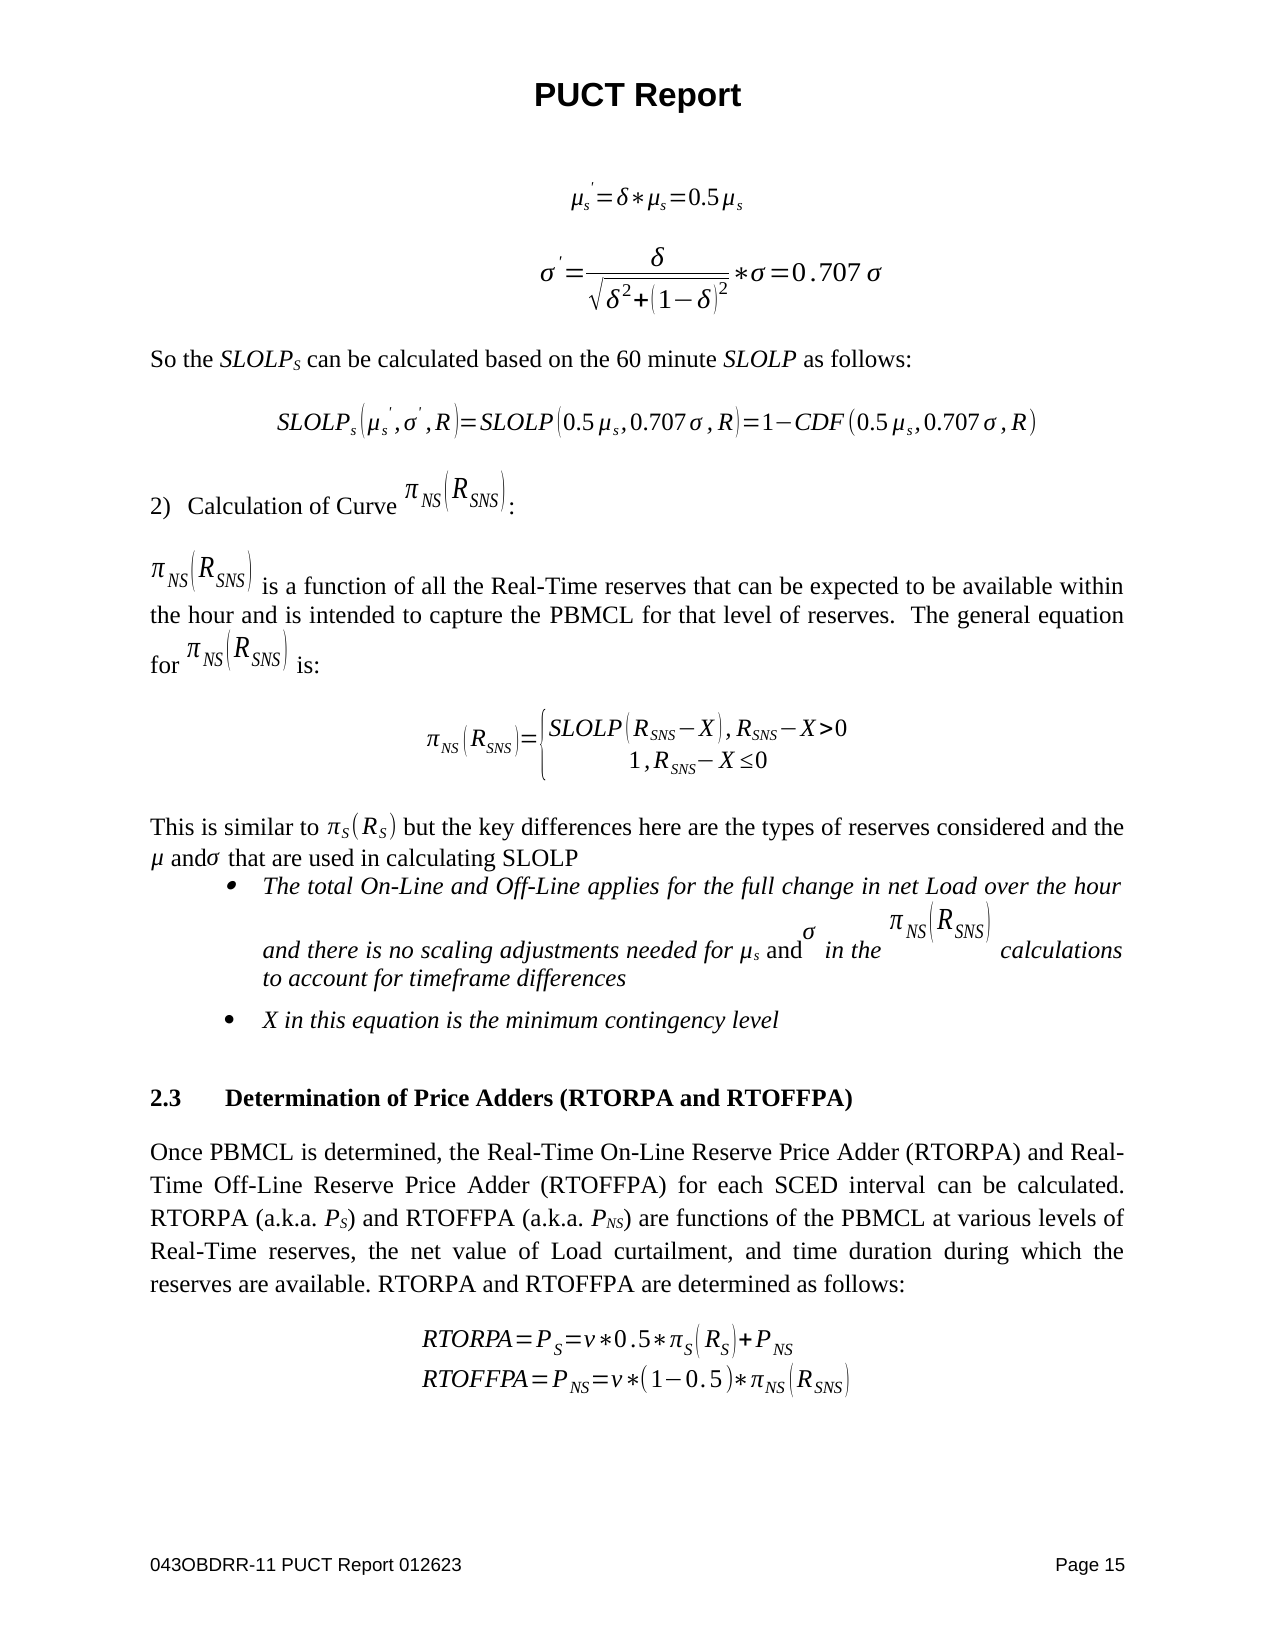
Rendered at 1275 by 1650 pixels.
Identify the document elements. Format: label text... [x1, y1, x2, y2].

subtitle 2.3 Determination of Price Adders (RTORPA and RTOFFPA) [150, 1083, 1125, 1112]
text This is similar to but the key differences here are the types of reserves considered and the and that are used in calculating SLOLP [150, 811, 1125, 871]
list X in this equation is the minimum contingency level [225, 1005, 1125, 1033]
text 2) Calculation of Curve : [150, 469, 1125, 520]
text So the SLOLPS can be calculated based on the 60 minute SLOLP as follows: [150, 344, 1125, 373]
list The total On-Line and Off-Line applies for the full change in net Load over the hour and there is no scaling adjustments needed for μs and in the calculations to account for timeframe differences [225, 871, 1125, 992]
text Once PBMCL is determined, the Real-Time On-Line Reserve Price Adder (RTORPA) and Real-Time Off-Line Reserve Price Adder (RTOFFPA) for each SCED interval can be calculated. RTORPA (a.k.a. PS) and RTOFFPA (a.k.a. PNS) are functions of the PBMCL at various levels of Real-Time reserves, the net value of Load curtailment, and time duration during which the reserves are available. RTORPA and RTOFFPA are determined as follows: [150, 1137, 1125, 1298]
text is a function of all the Real-Time reserves that can be expected to be available within the hour and is intended to capture the PBMCL for that level of reserves. The general equation for is: [150, 549, 1125, 679]
